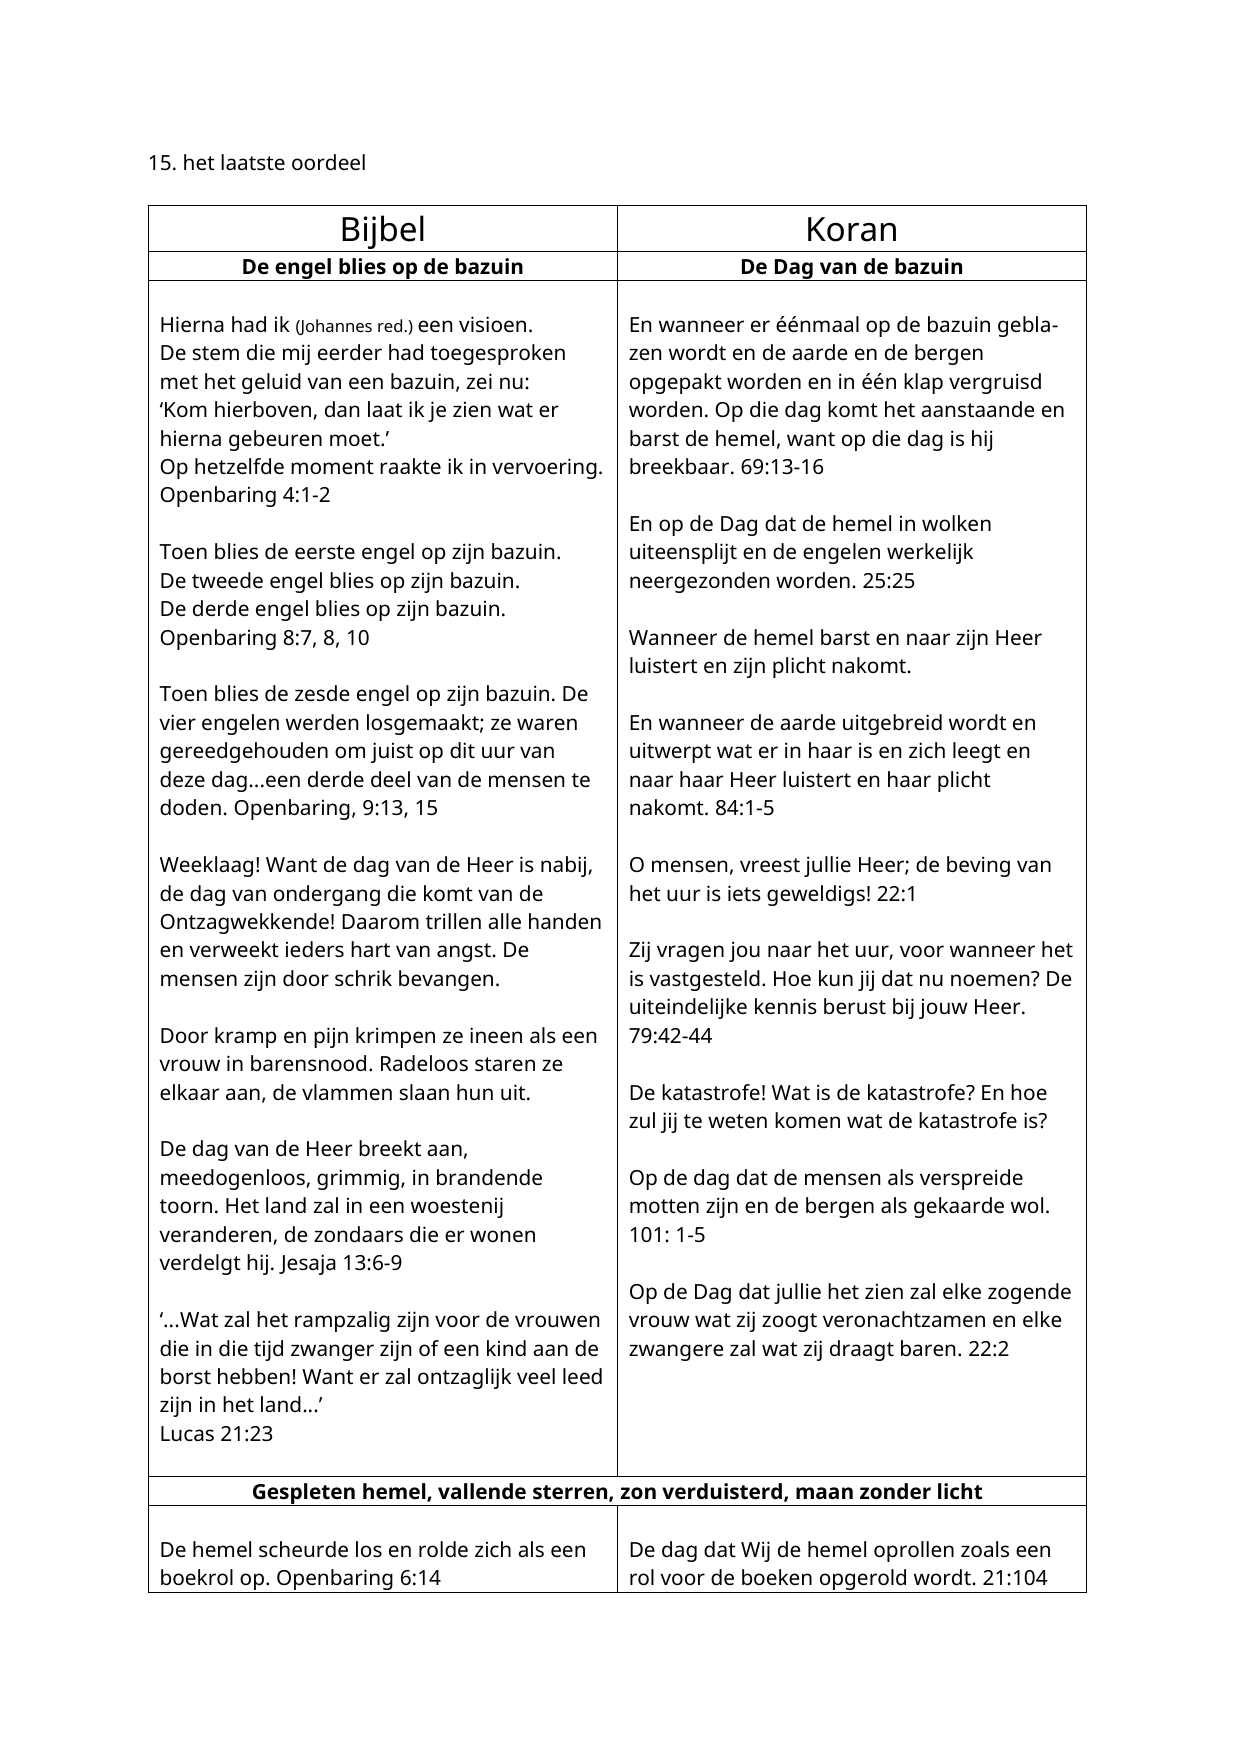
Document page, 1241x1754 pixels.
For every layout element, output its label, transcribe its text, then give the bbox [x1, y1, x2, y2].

table_header Bijbel [149, 206, 617, 251]
table_cell Hierna had ik (Johannes red.) een visioen. De stem die mij eerder had toegesproken met het geluid van een bazuin, zei nu: ‘Kom hierboven, dan laat ik je zien wat er hierna gebeuren moet.’ Op hetzelfde moment raakte ik in vervoering. Openbaring 4:1-2 Toen blies de eerste engel op zijn bazuin. De tweede engel blies op zijn bazuin. De derde engel blies op zijn bazuin. Openbaring 8:7, 8, 10 Toen blies de zesde engel op zijn bazuin. De vier engelen werden losgemaakt; ze waren gereedgehouden om juist op dit uur van deze dag...een derde deel van de mensen te doden. Openbaring, 9:13, 15 Weeklaag! Want de dag van de Heer is nabij, de dag van ondergang die komt van de Ontzagwekkende! Daarom trillen alle handen en verweekt ieders hart van angst. De mensen zijn door schrik bevangen. Door kramp en pijn krimpen ze ineen als een vrouw in barensnood. Radeloos staren ze elkaar aan, de vlammen slaan hun uit. De dag van de Heer breekt aan, meedogenloos, grimmig, in brandende toorn. Het land zal in een woestenij veranderen, de zondaars die er wonen verdelgt hij. Jesaja 13:6-9 ‘...Wat zal het rampzalig zijn voor de vrouwen die in die tijd zwanger zijn of een kind aan de borst hebben! Want er zal ontzaglijk veel leed zijn in het land...’ Lucas 21:23 [149, 281, 617, 1476]
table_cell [149, 1506, 617, 1592]
table_cell De engel blies op de bazuin [149, 252, 617, 280]
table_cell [618, 1506, 1086, 1592]
text 15. het laatste oordeel [148, 148, 1093, 176]
table_cell De Dag van de bazuin [618, 252, 1086, 280]
table_header Koran [618, 206, 1086, 251]
table_cell En wanneer er éénmaal op de bazuin geblazen wordt en de aarde en de bergen opgepakt worden en in één klap vergruisd worden. Op die dag komt het aanstaande en barst de hemel, want op die dag is hij breekbaar. 69:13-16 En op de Dag dat de hemel in wolken uiteensplijt en de engelen werkelijk neergezonden worden. 25:25 Wanneer de hemel barst en naar zijn Heer luistert en zijn plicht nakomt. En wanneer de aarde uitgebreid wordt en uitwerpt wat er in haar is en zich leegt en naar haar Heer luistert en haar plicht nakomt. 84:1-5 O mensen, vreest jullie Heer; de beving van het uur is iets geweldigs! 22:1 Zij vragen jou naar het uur, voor wanneer het is vastgesteld. Hoe kun jij dat nu noemen? De uiteindelijke kennis berust bij jouw Heer. 79:42-44 De katastrofe! Wat is de katastrofe? En hoe zul jij te weten komen wat de katastrofe is? Op de dag dat de mensen als verspreide motten zijn en de bergen als gekaarde wol. 101: 1-5 Op de Dag dat jullie het zien zal elke zogende vrouw wat zij zoogt veronachtzamen en elke zwangere zal wat zij draagt baren. 22:2 [618, 281, 1086, 1476]
table_cell Gespleten hemel, vallende sterren, zon verduisterd, maan zonder licht [149, 1477, 1086, 1505]
